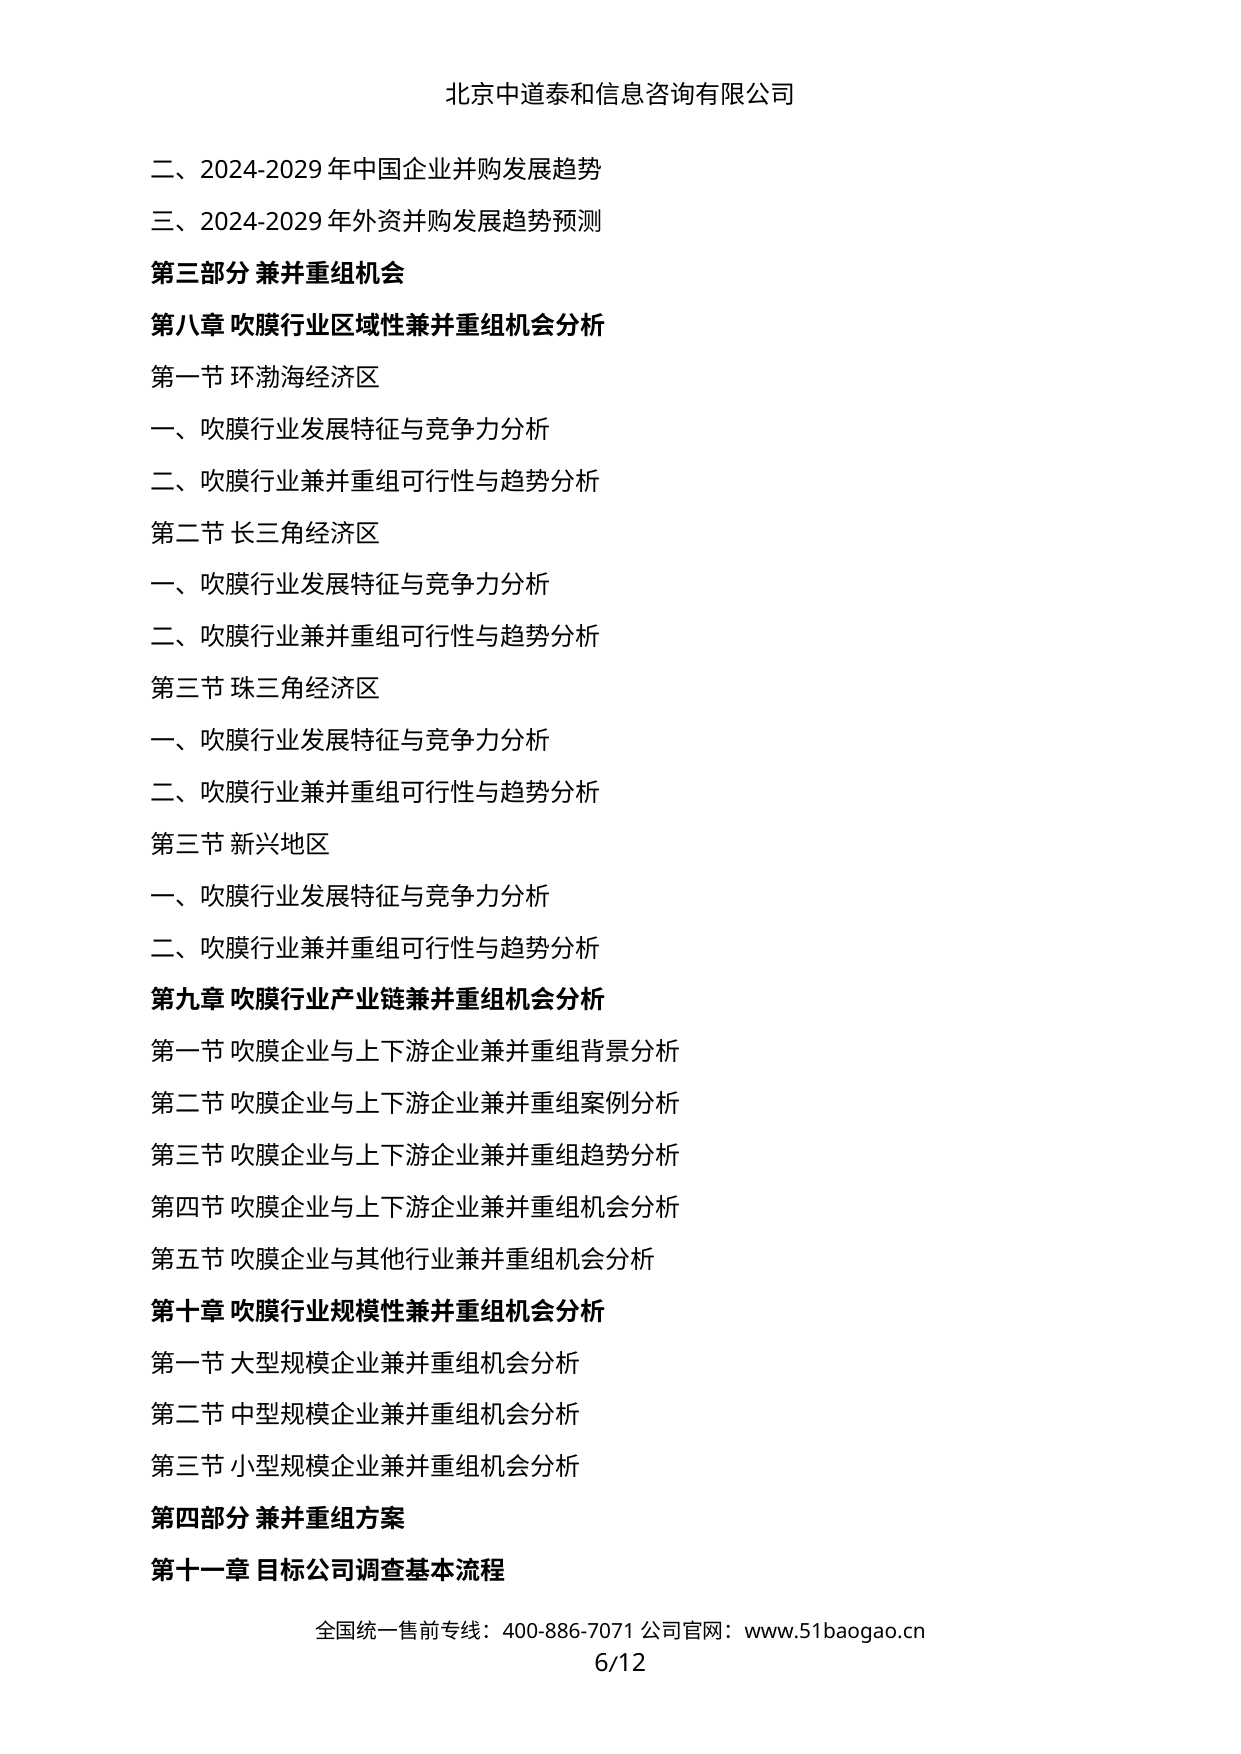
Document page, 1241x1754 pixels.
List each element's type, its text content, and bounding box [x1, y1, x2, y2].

text 第九章 吹膜行业产业链兼并重组机会分析 [150, 980, 1090, 1016]
text 第十一章 目标公司调查基本流程 [150, 1551, 1090, 1587]
text 一、吹膜行业发展特征与竞争力分析 [150, 409, 1090, 446]
text 第十章 吹膜行业规模性兼并重组机会分析 [150, 1291, 1090, 1327]
text 一、吹膜行业发展特征与竞争力分析 [150, 876, 1090, 912]
text 三、2024-2029年外资并购发展趋势预测 [150, 202, 1090, 238]
text 第三节 珠三角经济区 [150, 669, 1090, 705]
text 第四部分 兼并重组方案 [150, 1499, 1090, 1535]
text 第八章 吹膜行业区域性兼并重组机会分析 [150, 306, 1090, 342]
text 第一节 环渤海经济区 [150, 357, 1090, 394]
text 第三节 吹膜企业与上下游企业兼并重组趋势分析 [150, 1136, 1090, 1172]
text 第四节 吹膜企业与上下游企业兼并重组机会分析 [150, 1187, 1090, 1224]
text 第二节 长三角经济区 [150, 513, 1090, 549]
text 第三节 小型规模企业兼并重组机会分析 [150, 1447, 1090, 1483]
text 第三部分 兼并重组机会 [150, 254, 1090, 290]
text 二、吹膜行业兼并重组可行性与趋势分析 [150, 772, 1090, 809]
text 二、吹膜行业兼并重组可行性与趋势分析 [150, 617, 1090, 653]
text 二、吹膜行业兼并重组可行性与趋势分析 [150, 461, 1090, 497]
text 一、吹膜行业发展特征与竞争力分析 [150, 565, 1090, 601]
text 第一节 吹膜企业与上下游企业兼并重组背景分析 [150, 1032, 1090, 1068]
text 第五节 吹膜企业与其他行业兼并重组机会分析 [150, 1239, 1090, 1276]
text 一、吹膜行业发展特征与竞争力分析 [150, 721, 1090, 757]
text 第三节 新兴地区 [150, 824, 1090, 861]
text 第一节 大型规模企业兼并重组机会分析 [150, 1343, 1090, 1379]
text 二、吹膜行业兼并重组可行性与趋势分析 [150, 928, 1090, 964]
text 二、2024-2029年中国企业并购发展趋势 [150, 150, 1090, 186]
text 第二节 吹膜企业与上下游企业兼并重组案例分析 [150, 1084, 1090, 1120]
text 第二节 中型规模企业兼并重组机会分析 [150, 1395, 1090, 1431]
